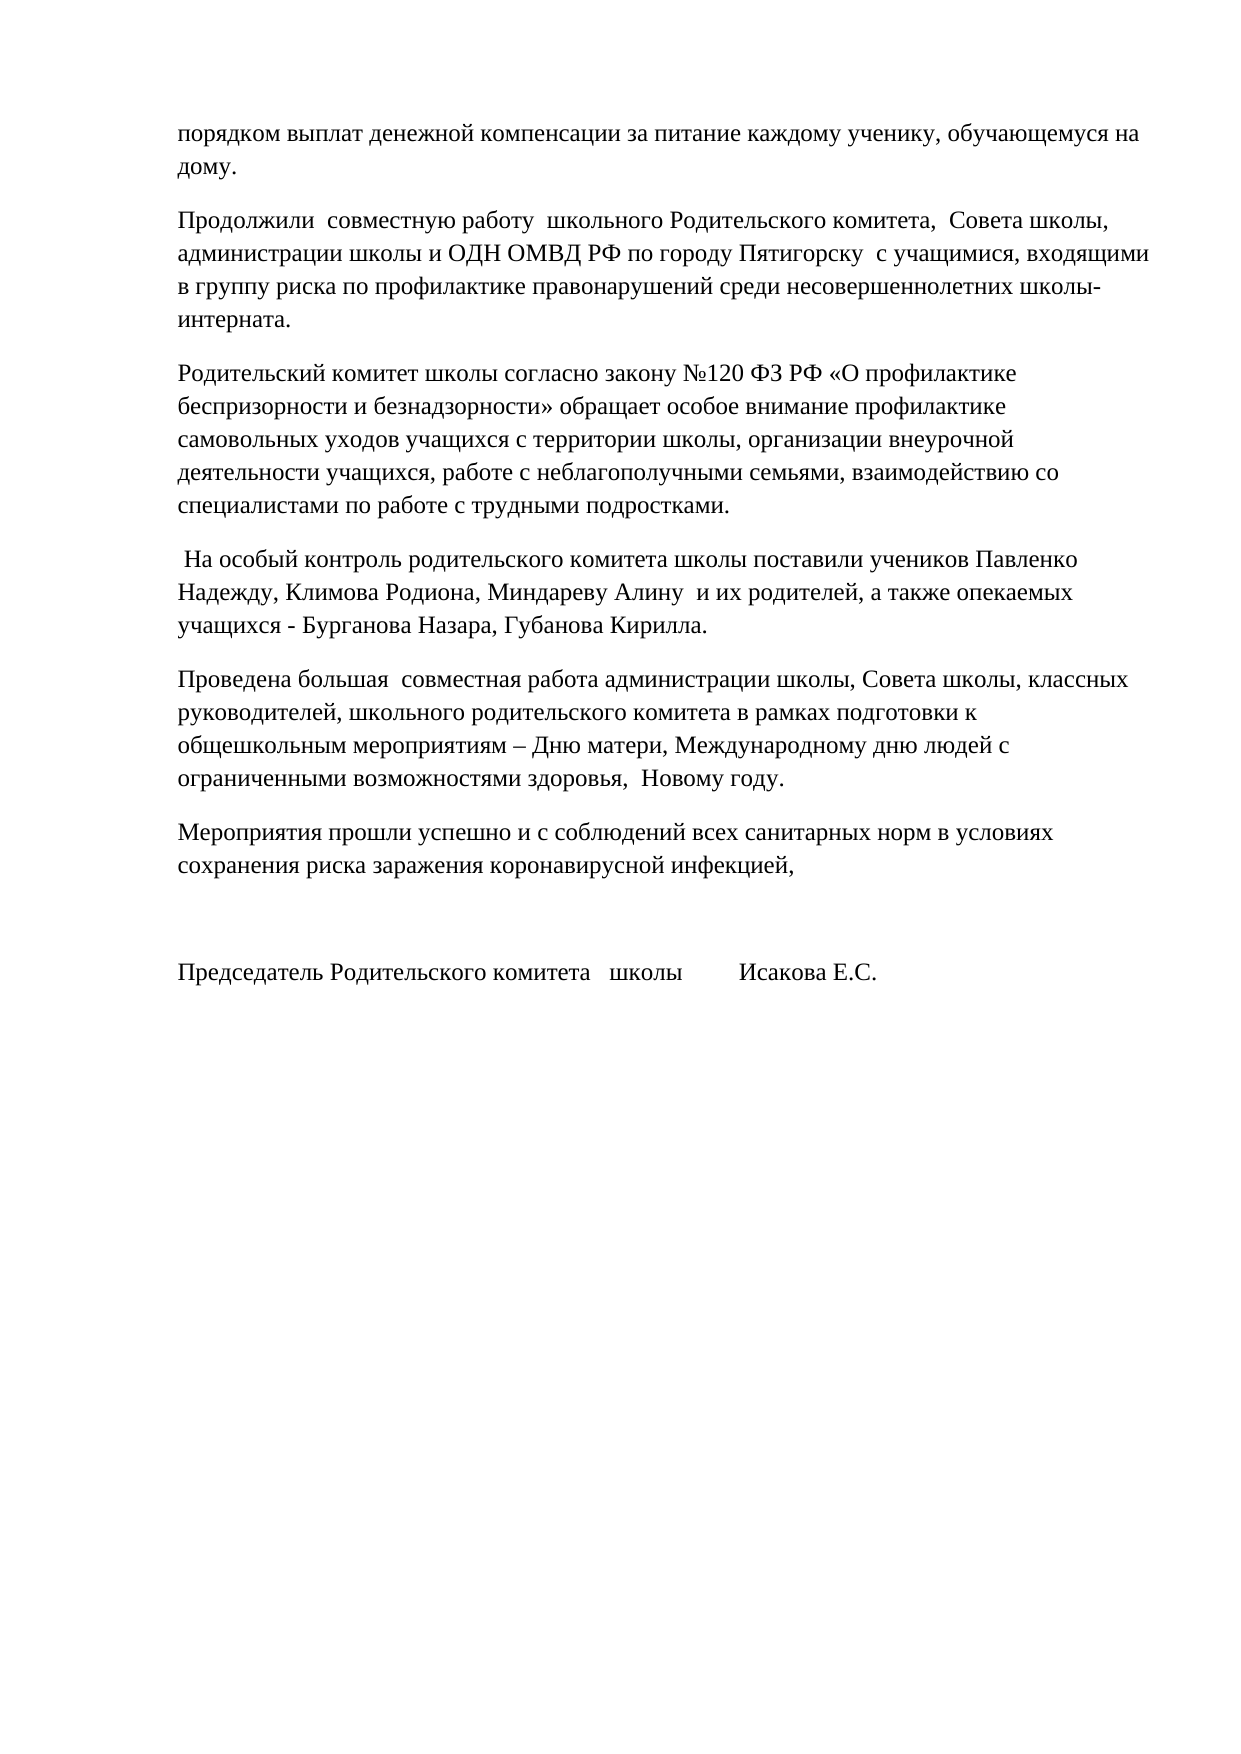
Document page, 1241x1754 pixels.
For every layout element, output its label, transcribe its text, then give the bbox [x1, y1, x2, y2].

text Мероприятия прошли успешно и с соблюдений всех санитарных норм в условиях сохранения риска заражения коронавирусной инфекцией, [177, 817, 1152, 878]
text Проведена большая совместная работа администрации школы, Совета школы, классных руководителей, школьного родительского комитета в рамках подготовки к общешкольным мероприятиям – Дню матери, Международному дню людей с ограниченными возможностями здоровья, Новому году. [177, 664, 1152, 792]
text На особый контроль родительского комитета школы поставили учеников Павленко Надежду, Климова Родиона, Миндареву Алину и их родителей, а также опекаемых учащихся - Бурганова Назара, Губанова Кирилла. [177, 544, 1152, 639]
text Родительский комитет школы согласно закону №120 ФЗ РФ «О профилактике беспризорности и безнадзорности» обращает особое внимание профилактике самовольных уходов учащихся с территории школы, организации внеурочной деятельности учащихся, работе с неблагополучными семьями, взаимодействию со специалистами по работе с трудными подростками. [177, 358, 1152, 519]
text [177, 118, 1152, 180]
text Продолжили совместную работу школьного Родительского комитета, Совета школы, администрации школы и ОДН ОМВД РФ по городу Пятигорску с учащимися, входящими в группу риска по профилактике правонарушений среди несовершеннолетних школы-интерната. [177, 205, 1152, 333]
text Председатель Родительского комитета школы Исакова Е.С. [177, 957, 1152, 986]
